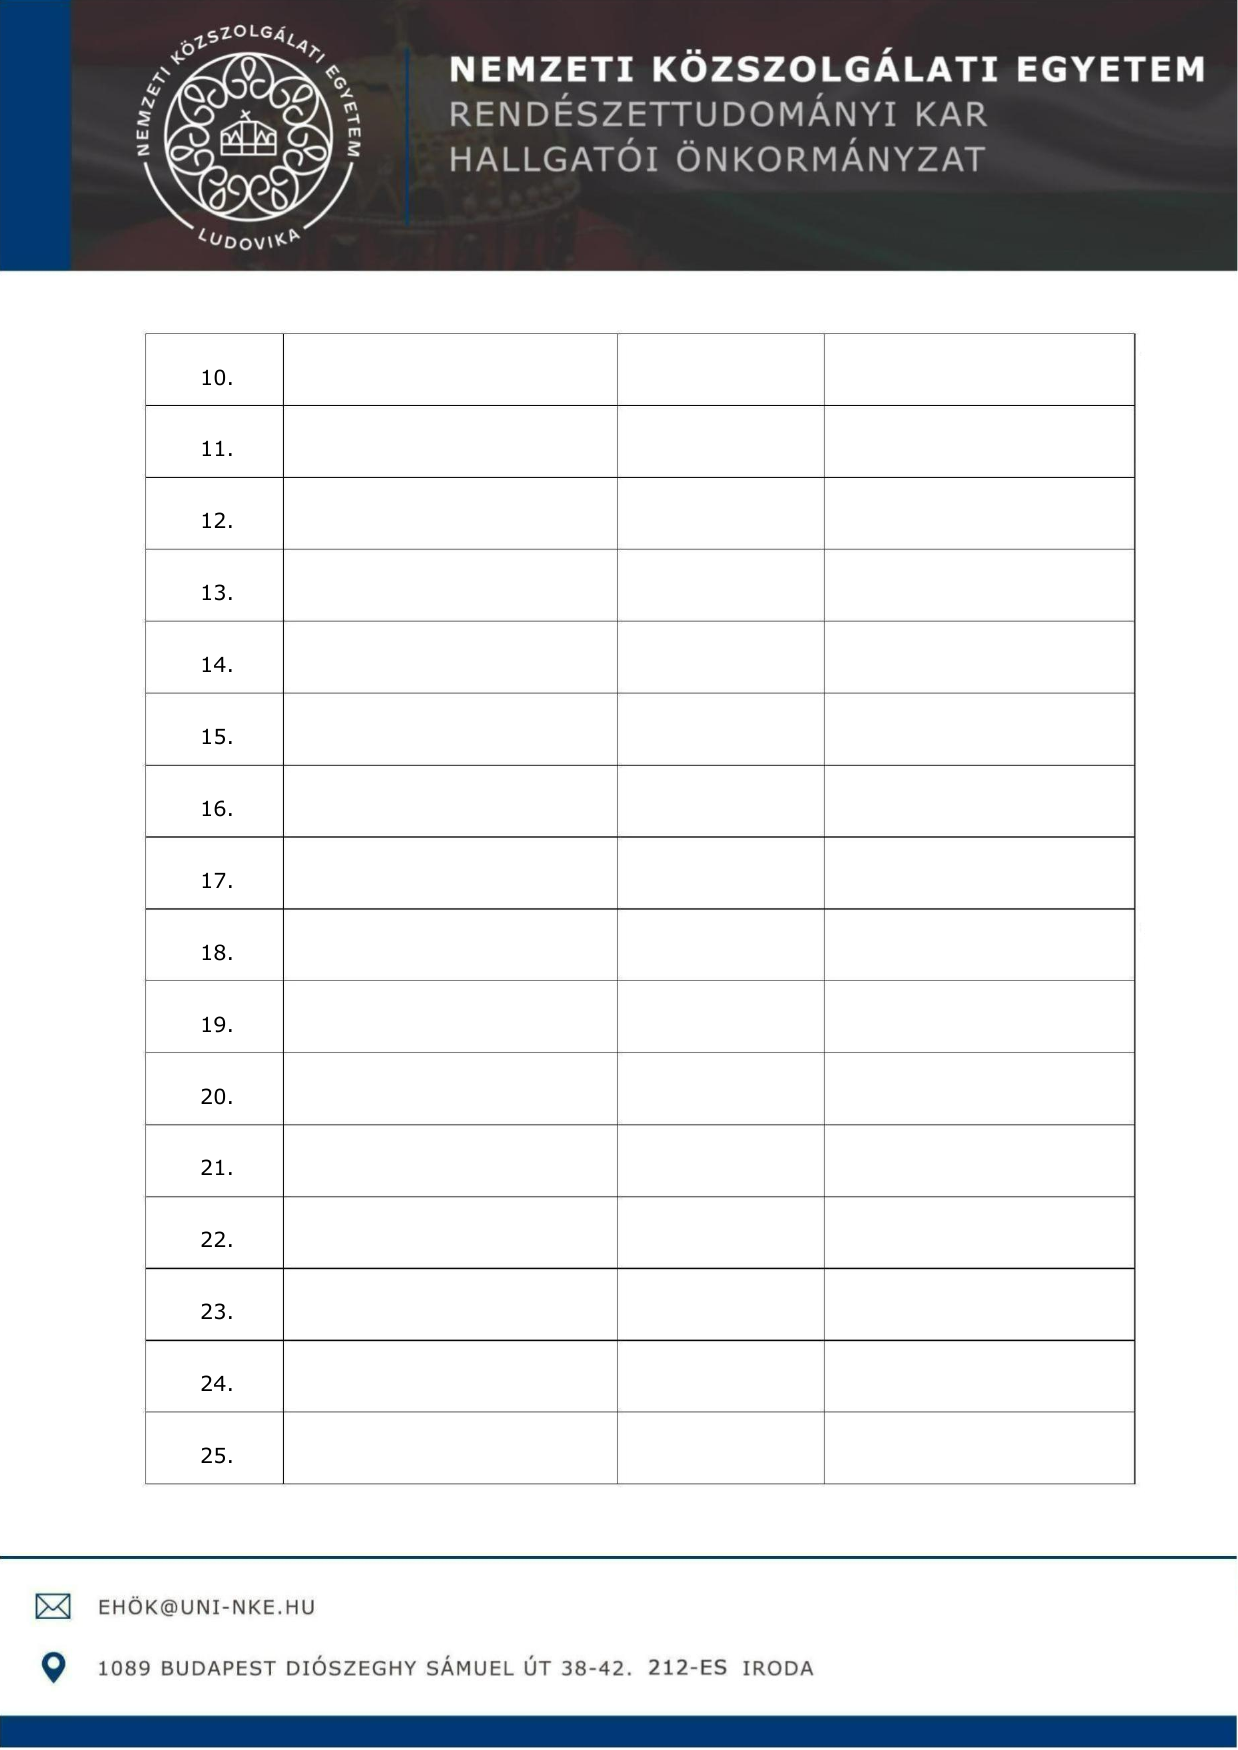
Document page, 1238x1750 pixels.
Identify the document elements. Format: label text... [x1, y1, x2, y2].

picture [0, 0, 1238, 285]
text 24. [200, 1371, 1227, 1397]
text 16. [200, 795, 1227, 822]
text 11. [200, 436, 1227, 462]
text 20. [200, 1083, 1227, 1109]
text 14. [200, 652, 1227, 678]
text 13. [200, 580, 1227, 606]
picture [0, 1552, 1238, 1750]
text 15. [200, 723, 1227, 750]
text 21. [200, 1155, 1227, 1181]
picture [141, 329, 1145, 1494]
text 10. [200, 364, 1227, 390]
text 18. [200, 939, 1227, 965]
text 25. [200, 1442, 1227, 1469]
text 22. [200, 1227, 1227, 1253]
text 17. [200, 867, 1227, 893]
text 19. [200, 1011, 1227, 1037]
text 12. [200, 508, 1227, 534]
text 23. [200, 1299, 1227, 1325]
